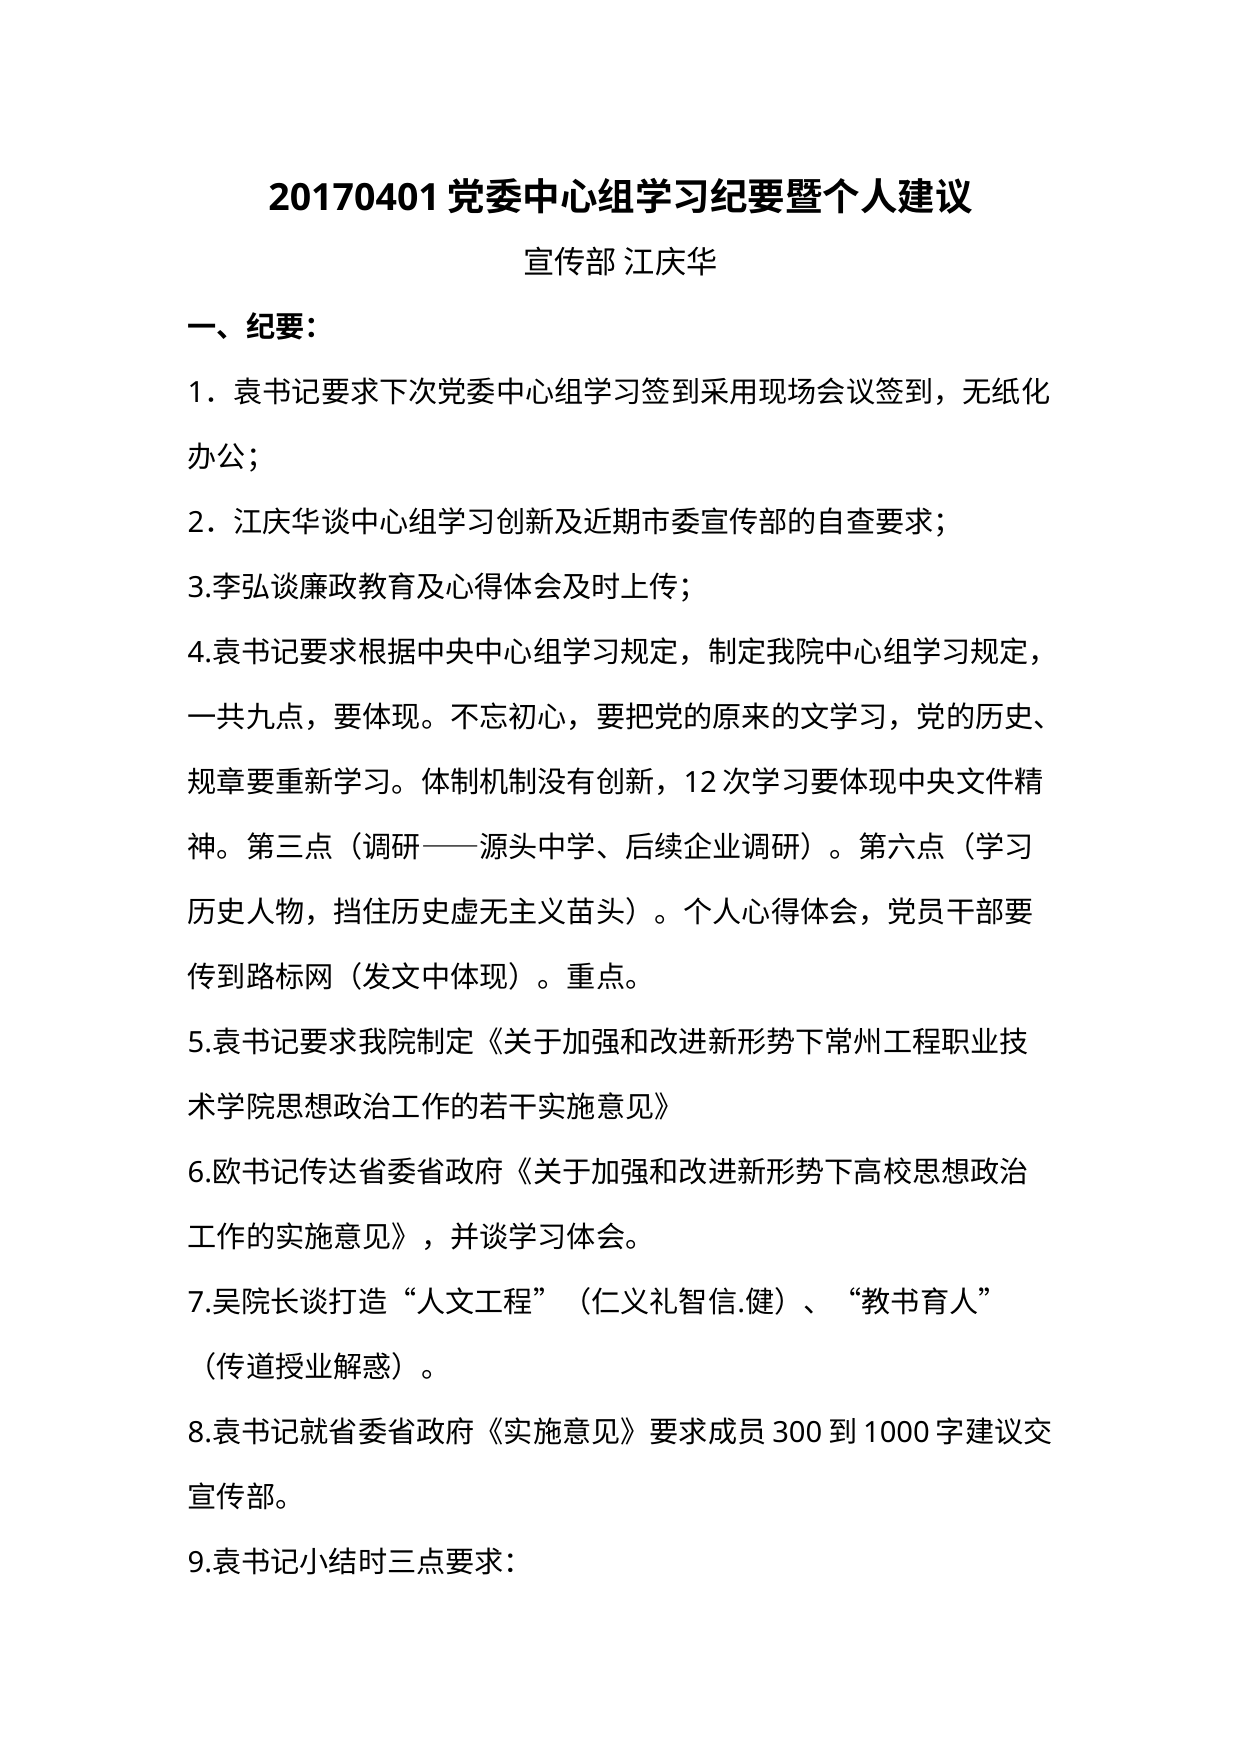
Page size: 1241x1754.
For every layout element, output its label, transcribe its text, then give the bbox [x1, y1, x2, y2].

text 2．江庆华谈中心组学习创新及近期市委宣传部的自查要求； [187, 487, 1053, 552]
text 3.李弘谈廉政教育及心得体会及时上传； [187, 552, 1053, 617]
text 一、纪要： [187, 292, 1053, 357]
text 8.袁书记就省委省政府《实施意见》要求成员300到1000字建议交宣传部。 [187, 1397, 1053, 1527]
text 宣传部 江庆华 [187, 227, 1053, 292]
text 20170401党委中心组学习纪要暨个人建议 [187, 162, 1053, 227]
text 9.袁书记小结时三点要求： [187, 1527, 1053, 1592]
text 7.吴院长谈打造“人文工程”（仁义礼智信.健）、“教书育人”（传道授业解惑）。 [187, 1267, 1053, 1397]
text 6.欧书记传达省委省政府《关于加强和改进新形势下高校思想政治工作的实施意见》，并谈学习体会。 [187, 1137, 1053, 1267]
text 5.袁书记要求我院制定《关于加强和改进新形势下常州工程职业技术学院思想政治工作的若干实施意见》 [187, 1007, 1053, 1137]
text 1．袁书记要求下次党委中心组学习签到采用现场会议签到，无纸化办公； [187, 357, 1053, 487]
text 4.袁书记要求根据中央中心组学习规定，制定我院中心组学习规定，一共九点，要体现。不忘初心，要把党的原来的文学习，党的历史、规章要重新学习。体制机制没有创新，12次学习要体现中央文件精神。第三点（调研——源头中学、后续企业调研）。第六点（学习历史人物，挡住历史虚无主义苗头）。个人心得体会，党员干部要传到路标网（发文中体现）。重点。 [187, 617, 1053, 1007]
